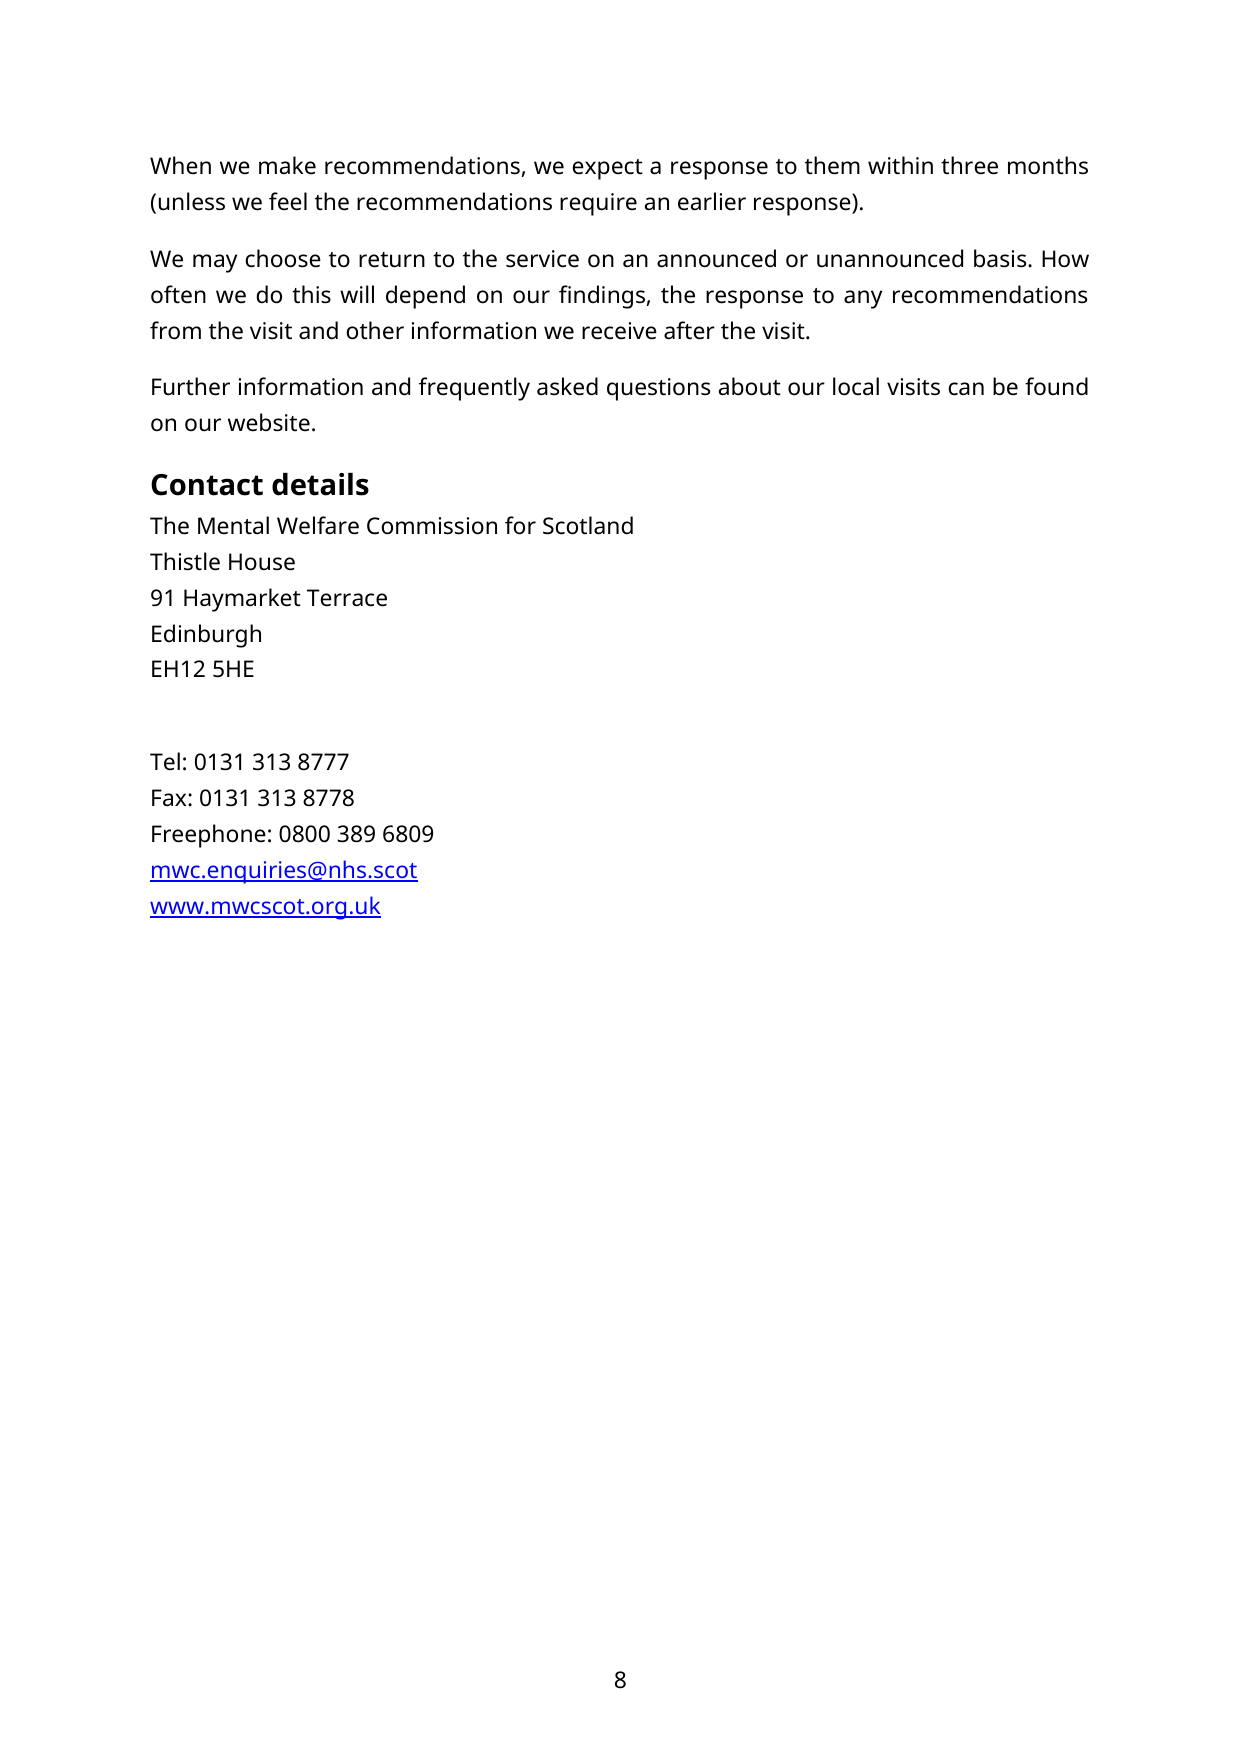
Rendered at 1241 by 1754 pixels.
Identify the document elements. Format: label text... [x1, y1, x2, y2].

text We may choose to return to the service on an announced or unannounced basis. How often we do this will depend on our findings, the response to any recommendations from the visit and other information we receive after the visit. [150, 243, 1090, 346]
text Further information and frequently asked questions about our local visits can be found on our website. [150, 371, 1090, 438]
subtitle Contact details [150, 464, 1090, 504]
text mwc.enquiries@nhs.scot [150, 854, 1090, 885]
text When we make recommendations, we expect a response to them within three months (unless we feel the recommendations require an earlier response). [150, 150, 1090, 217]
text www.mwcscot.org.uk [150, 890, 1090, 921]
text Fax: 0131 313 8778 [150, 782, 1090, 813]
text Tel: 0131 313 8777 [150, 746, 1090, 777]
text The Mental Welfare Commission for Scotland Thistle House 91 Haymarket Terrace Edinburgh EH12 5HE [150, 510, 1090, 685]
text Freephone: 0800 389 6809 [150, 818, 1090, 849]
